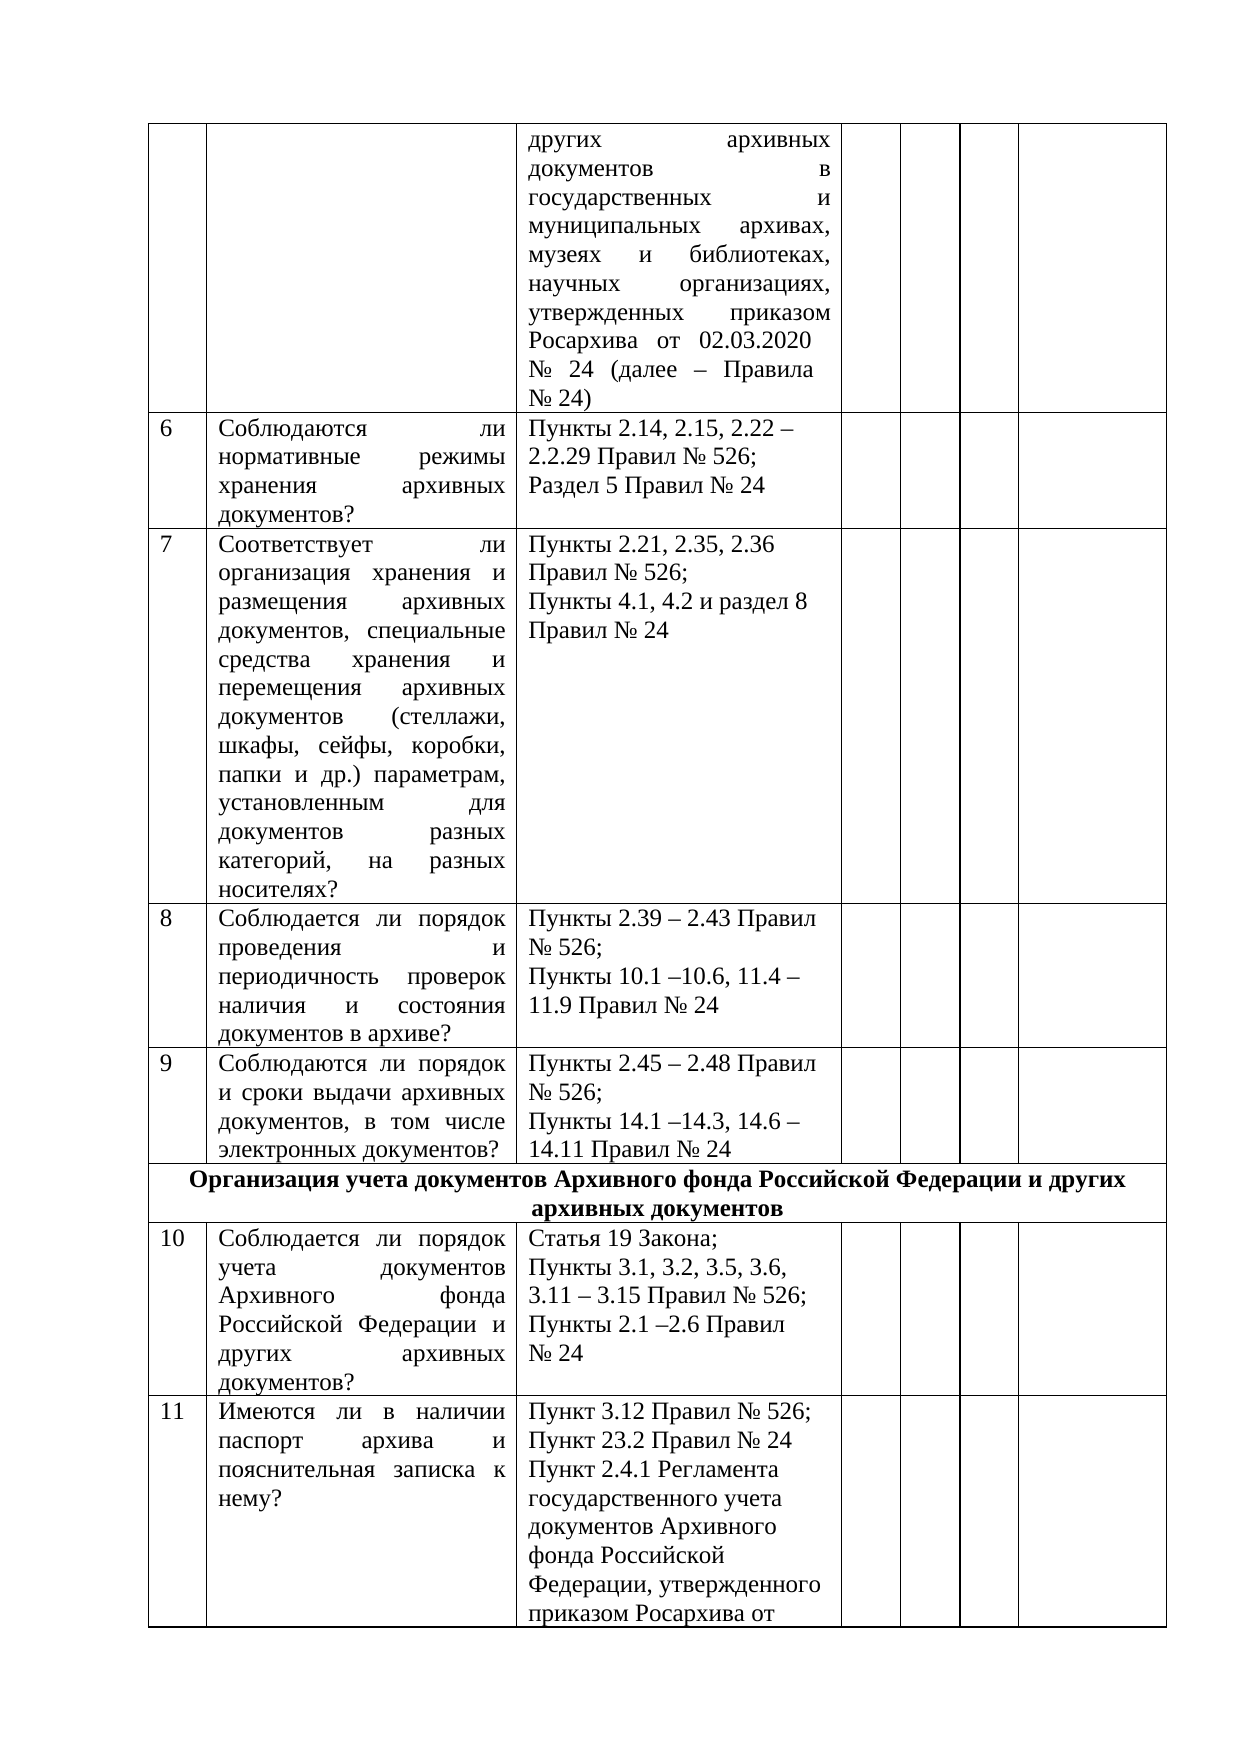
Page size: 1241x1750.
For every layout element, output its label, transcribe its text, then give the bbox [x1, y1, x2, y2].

table_cell [1019, 124, 1166, 412]
table_cell 8 [149, 904, 206, 1047]
table_cell [961, 1396, 1018, 1626]
table_cell [901, 1048, 959, 1163]
table_cell [1019, 529, 1166, 902]
table_cell [901, 413, 959, 528]
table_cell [207, 1396, 516, 1626]
table_cell [1019, 1223, 1166, 1395]
table_cell [842, 1048, 900, 1163]
table_cell 9 [149, 1048, 206, 1163]
table_cell [961, 124, 1018, 412]
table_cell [517, 124, 841, 412]
table_cell Соблюдается ли порядок проведения и периодичность проверок наличия и состояния документов в архиве? [207, 904, 516, 1047]
table_cell 5 [149, 124, 206, 412]
table_cell [842, 1223, 900, 1395]
table_cell [1019, 904, 1166, 1047]
table_cell Соответствует ли организация хранения и размещения архивных документов, специальные средства хранения и перемещения архивных документов (стеллажи, шкафы, сейфы, коробки, папки и др.) параметрам, установленным для документов разных категорий, на разных носителях? [207, 529, 516, 902]
table_cell Пункты 2.45 – 2.48 Правил № 526; Пункты 14.1 –14.3, 14.6 – 14.11 Правил № 24 [517, 1048, 841, 1163]
table_cell [961, 529, 1018, 902]
table_cell [901, 1396, 959, 1626]
table_cell [842, 529, 900, 902]
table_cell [517, 1396, 841, 1626]
table_cell [961, 413, 1018, 528]
table_cell Пункты 2.21, 2.35, 2.36 Правил № 526; Пункты 4.1, 4.2 и раздел 8 Правил № 24 [517, 529, 841, 902]
table_cell [901, 124, 959, 412]
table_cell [207, 124, 516, 412]
table_cell Соблюдаются ли порядок и сроки выдачи архивных документов, в том числе электронных документов? [207, 1048, 516, 1163]
table_cell Пункты 2.14, 2.15, 2.22 – 2.2.29 Правил № 526; Раздел 5 Правил № 24 [517, 413, 841, 528]
table_cell Соблюдается ли порядок учета документов Архивного фонда Российской Федерации и других архивных документов? [207, 1223, 516, 1395]
table_cell Статья 19 Закона; Пункты 3.1, 3.2, 3.5, 3.6, 3.11 – 3.15 Правил № 526; Пункты 2.1 –2.6 Правил № 24 [517, 1223, 841, 1395]
table_cell [1019, 413, 1166, 528]
table_cell [842, 1396, 900, 1626]
table_cell [842, 124, 900, 412]
table_cell [961, 904, 1018, 1047]
table_cell Пункты 2.39 – 2.43 Правил № 526; Пункты 10.1 –10.6, 11.4 – 11.9 Правил № 24 [517, 904, 841, 1047]
table_cell [901, 529, 959, 902]
table_cell 11 [149, 1396, 206, 1626]
table_cell [842, 904, 900, 1047]
table_cell [842, 413, 900, 528]
table_cell 6 [149, 413, 206, 528]
table_cell [1019, 1396, 1166, 1626]
table_cell [1019, 1048, 1166, 1163]
table_cell Организация учета документов Архивного фонда Российской Федерации и других архивных документов [149, 1164, 1166, 1222]
table_cell [901, 904, 959, 1047]
table_cell Соблюдаются ли нормативные режимы хранения архивных документов? [207, 413, 516, 528]
table_cell [901, 1223, 959, 1395]
table_cell 7 [149, 529, 206, 902]
table_cell [961, 1223, 1018, 1395]
table_cell [961, 1048, 1018, 1163]
table_cell 10 [149, 1223, 206, 1395]
